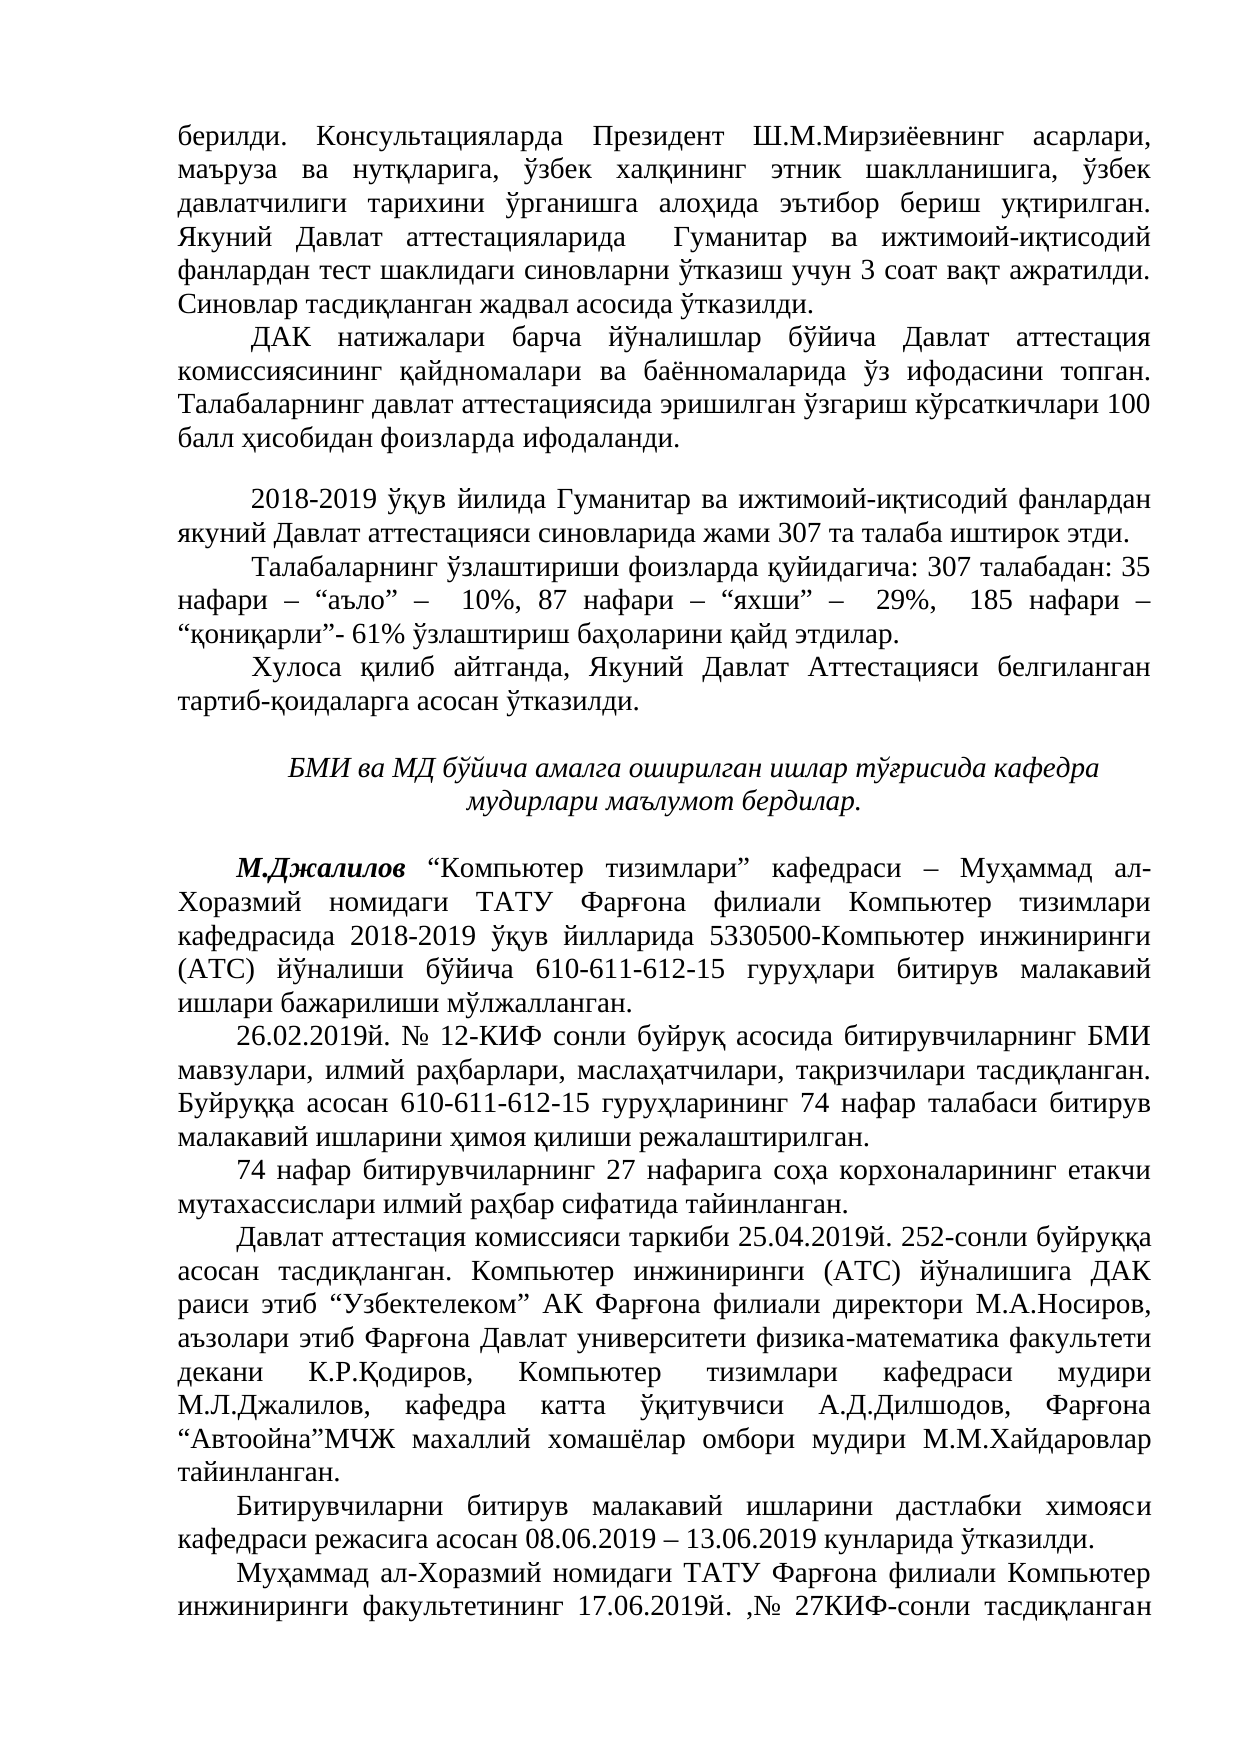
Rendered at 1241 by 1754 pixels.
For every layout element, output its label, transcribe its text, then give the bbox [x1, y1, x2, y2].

text 26.02.2019й. № 12-КИФ сонли буйруқ асосида битирувчиларнинг БМИ мавзулари, илмий раҳбарлари, маслаҳатчилари, тақризчилари тасдиқланган. Буйруққа асосан 610-611-612-15 гуруҳларининг 74 нафар талабаси битирув малакавий ишларини ҳимоя қилиши режалаштирилган. [177, 1018, 1152, 1152]
text ДАК натижалари барча йўналишлар бўйича Давлат аттестация комиссиясининг қайдномалари ва баённомаларида ўз ифодасини топган. Талабаларнинг давлат аттестациясида эришилган ўзгариш кўрсаткичлари 100 балл ҳисобидан фоизларда ифодаланди. [177, 319, 1152, 453]
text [177, 1555, 1152, 1622]
text 74 нафар битирувчиларнинг 27 нафарига соҳа корхоналарининг етакчи мутахассислари илмий раҳбар сифатида тайинланган. [177, 1152, 1152, 1219]
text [177, 118, 1152, 319]
text Хулоса қилиб айтганда, Якуний Давлат Аттестацияси белгиланган тартиб-қоидаларга асосан ўтказилди. [177, 649, 1152, 716]
text М.Джалилов “Компьютер тизимлари” кафедраси – Муҳаммад ал-Хоразмий номидаги ТАТУ Фарғона филиали Компьютер тизимлари кафедрасида 2018-2019 ўқув йилларида 5330500-Компьютер инжиниринги (АТС) йўналиши бўйича 610-611-612-15 гуруҳлари битирув малакавий ишлари бажарилиши мўлжалланган. [177, 851, 1152, 1018]
text 2018-2019 ўқув йилида Гуманитар ва ижтимоий-иқтисодий фанлардан якуний Давлат аттестацияси синовларида жами 307 та талаба иштирок этди. [177, 482, 1152, 549]
text Битирувчиларни битирув малакавий ишларини дастлабки химояси кафедраси режасига асосан 08.06.2019 – 13.06.2019 кунларида ўтказилди. [177, 1488, 1152, 1555]
text Давлат аттестация комиссияси таркиби 25.04.2019й. 252-сонли буйруққа асосан тасдиқланган. Компьютер инжиниринги (АТС) йўналишига ДАК раиси этиб “Узбектелеком” АК Фарғона филиали директори М.А.Носиров, аъзолари этиб Фарғона Давлат университети физика-математика факультети декани К.Р.Қодиров, Компьютер тизимлари кафедраси мудири М.Л.Джалилов, кафедра катта ўқитувчиси А.Д.Дилшодов, Фарғона “Автоойна”МЧЖ махаллий хомашёлар омбори мудири М.М.Хайдаровлар тайинланган. [177, 1219, 1152, 1488]
text Талабаларнинг ўзлаштириши фоизларда қуйидагича: 307 талабадан: 35 нафари – “аъло” – 10%, 87 нафари – “яхши” – 29%, 185 нафари – “қониқарли”- 61% ўзлаштириш баҳоларини қайд этдилар. [177, 549, 1152, 649]
text БМИ ва МД бўйича амалга оширилган ишлар тўғрисида кафедра мудирлари маълумот бердилар. [177, 750, 1152, 817]
